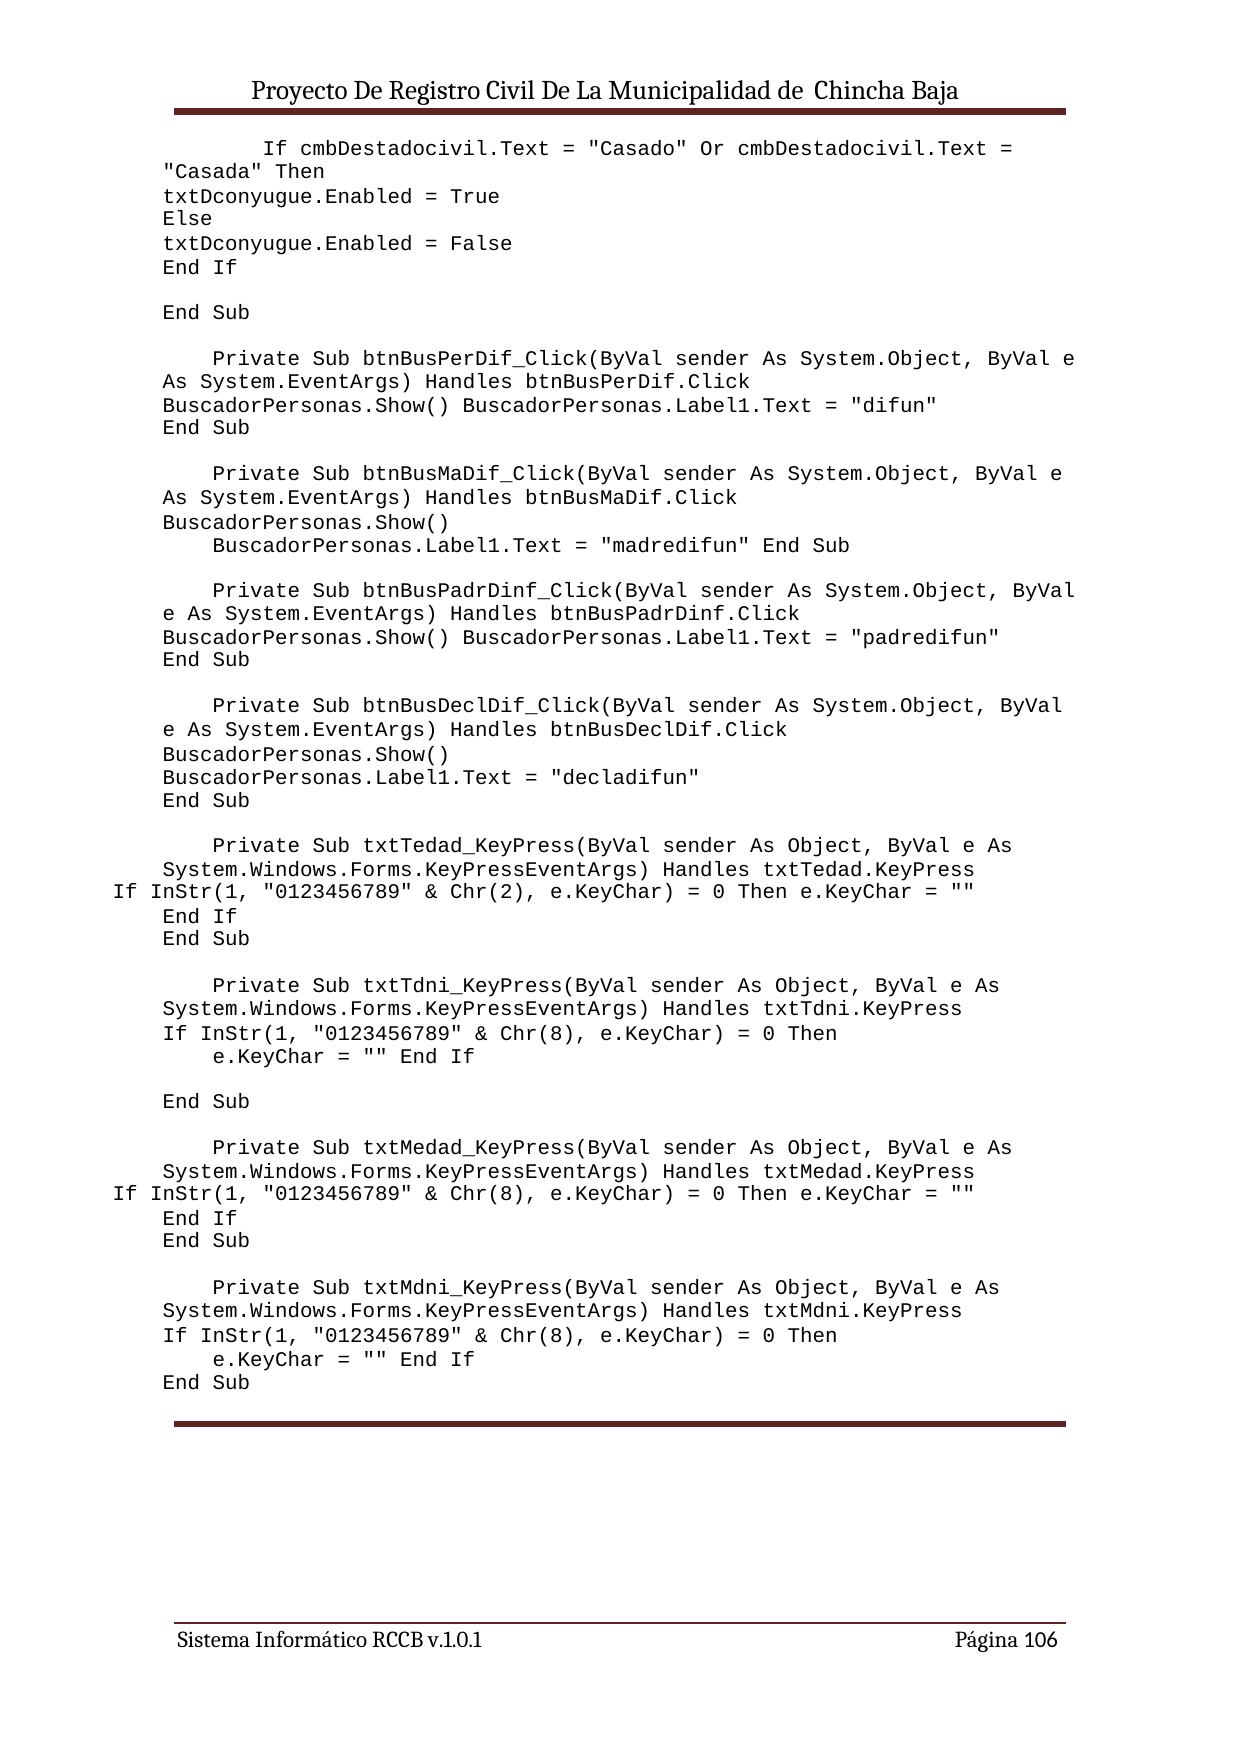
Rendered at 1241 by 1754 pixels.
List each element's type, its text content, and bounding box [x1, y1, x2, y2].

text End Sub [162, 789, 1080, 813]
text Private Sub btnBusMaDif_Click(ByVal sender As System.Object, ByVal e As System.EventArgs) Handles btnBusMaDif.Click [162, 463, 1080, 511]
text If InStr(1, "0123456789" & Chr(8), e.KeyChar) = 0 Then [162, 1324, 1080, 1347]
text BuscadorPersonas.Show() BuscadorPersonas.Label1.Text = "difun" [162, 393, 1080, 417]
text End Sub [162, 302, 1080, 325]
text Private Sub btnBusPerDif_Click(ByVal sender As System.Object, ByVal e As System.EventArgs) Handles btnBusPerDif.Click [162, 346, 1080, 393]
text End Sub [162, 1092, 1080, 1115]
text txtDconyugue.Enabled = False [162, 232, 1080, 255]
text End Sub [162, 1230, 1080, 1254]
text End If [162, 1207, 1080, 1230]
text End Sub [162, 649, 1080, 672]
text If cmbDestadocivil.Text = "Casado" Or cmbDestadocivil.Text = "Casada" Then [162, 137, 1080, 185]
text BuscadorPersonas.Show() BuscadorPersonas.Label1.Text = "padredifun" [162, 625, 1080, 649]
text Private Sub txtTdni_KeyPress(ByVal sender As Object, ByVal e As System.Windows.Forms.KeyPressEventArgs) Handles txtTdni.KeyPress [162, 975, 1080, 1022]
text End If [162, 905, 1080, 928]
text e.KeyChar = "" End If [162, 1347, 1080, 1371]
text BuscadorPersonas.Label1.Text = "madredifun" End Sub [162, 534, 1080, 557]
text Private Sub btnBusPadrDinf_Click(ByVal sender As System.Object, ByVal e As System.EventArgs) Handles btnBusPadrDinf.Click [162, 578, 1080, 625]
text Private Sub txtMedad_KeyPress(ByVal sender As Object, ByVal e As System.Windows.Forms.KeyPressEventArgs) Handles txtMedad.KeyPress [162, 1136, 1080, 1183]
text End If [162, 255, 1080, 279]
text BuscadorPersonas.Show() [162, 511, 1080, 534]
text Private Sub txtMdni_KeyPress(ByVal sender As Object, ByVal e As System.Windows.Forms.KeyPressEventArgs) Handles txtMdni.KeyPress [162, 1277, 1080, 1324]
text Private Sub txtTedad_KeyPress(ByVal sender As Object, ByVal e As System.Windows.Forms.KeyPressEventArgs) Handles txtTedad.KeyPress [162, 834, 1080, 881]
text End Sub [162, 928, 1080, 952]
text BuscadorPersonas.Show() [162, 743, 1080, 766]
text If InStr(1, "0123456789" & Chr(8), e.KeyChar) = 0 Then [162, 1022, 1080, 1045]
text If InStr(1, "0123456789" & Chr(2), e.KeyChar) = 0 Then e.KeyChar = "" [112, 881, 1080, 905]
text Else [162, 208, 1080, 232]
text Private Sub btnBusDeclDif_Click(ByVal sender As System.Object, ByVal e As System.EventArgs) Handles btnBusDeclDif.Click [162, 695, 1080, 743]
text End Sub [162, 1371, 1080, 1394]
text End Sub [162, 417, 1080, 441]
text e.KeyChar = "" End If [162, 1045, 1080, 1069]
text BuscadorPersonas.Label1.Text = "decladifun" [162, 766, 1080, 789]
text txtDconyugue.Enabled = True [162, 185, 1080, 208]
text If InStr(1, "0123456789" & Chr(8), e.KeyChar) = 0 Then e.KeyChar = "" [112, 1183, 1080, 1207]
